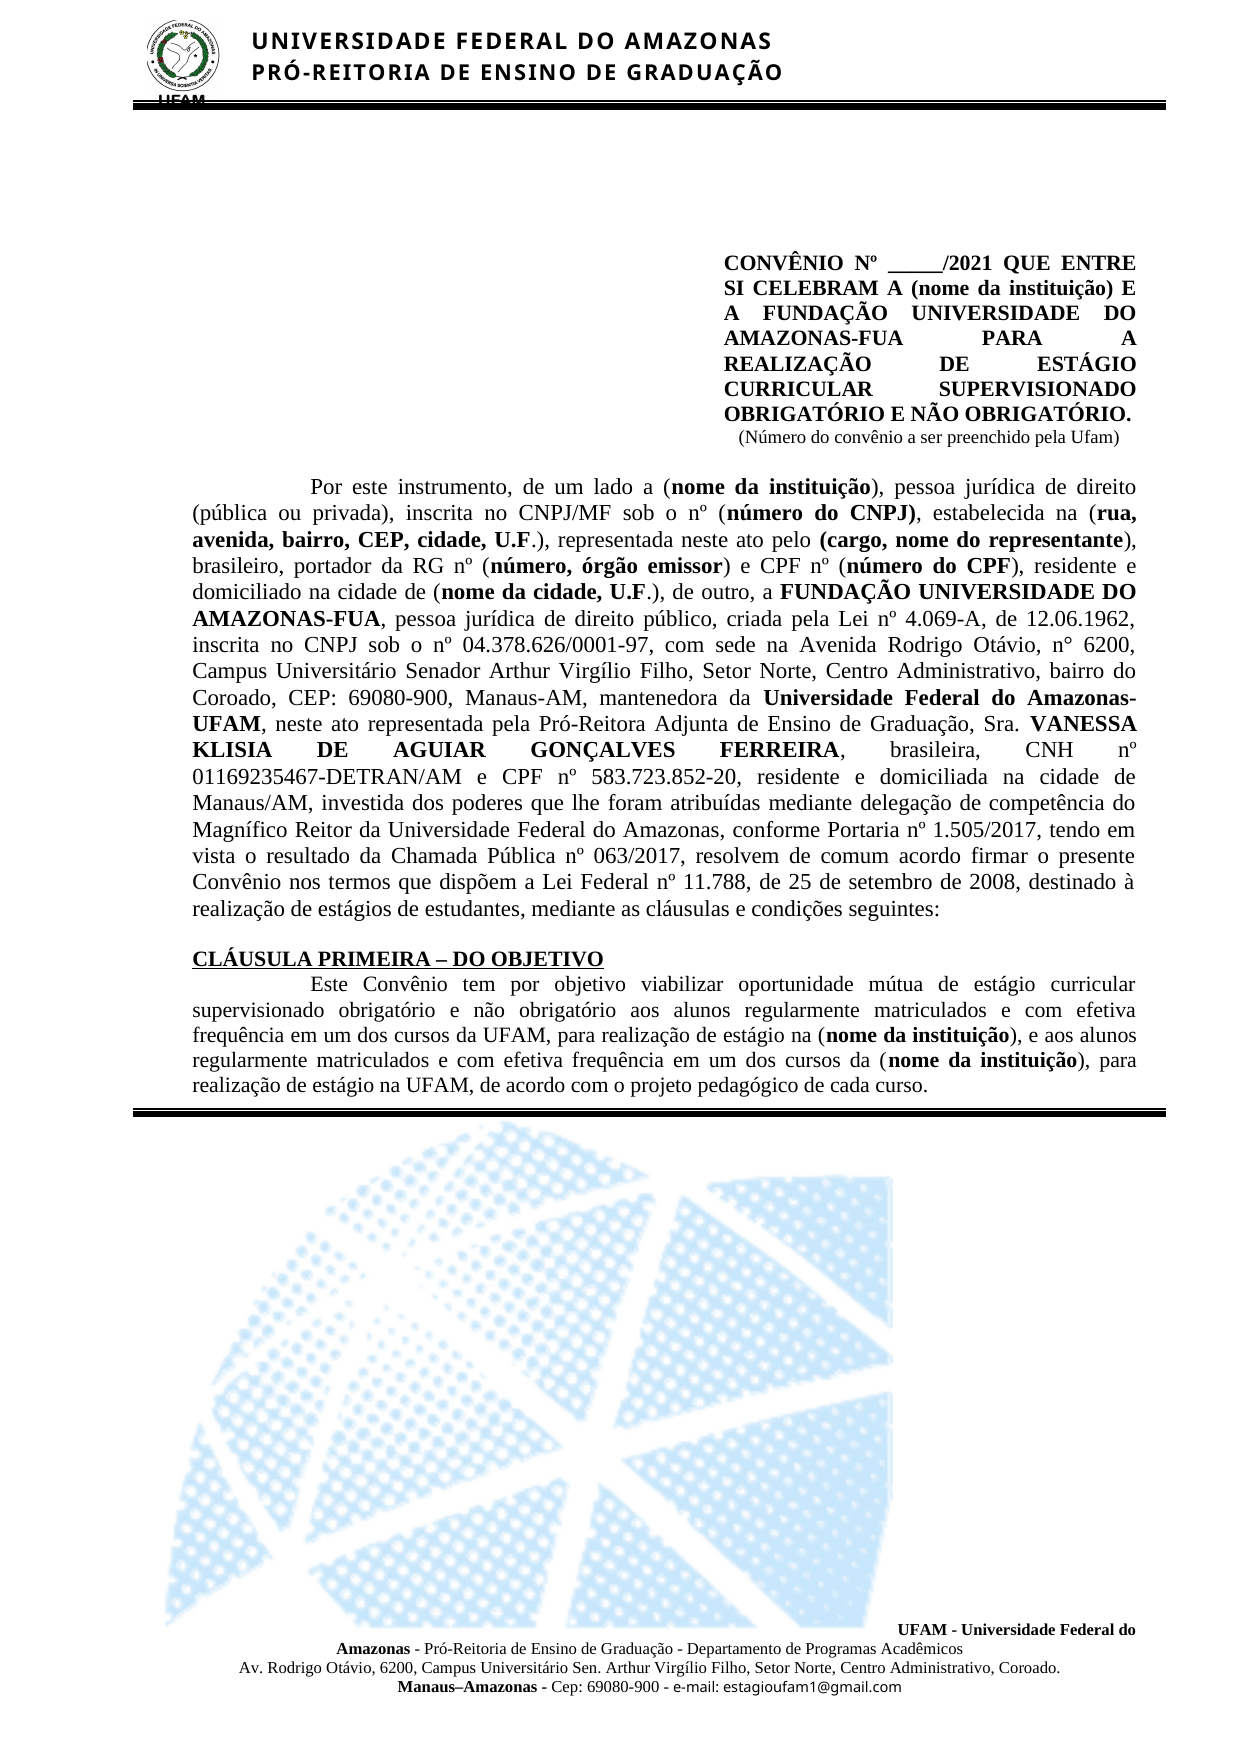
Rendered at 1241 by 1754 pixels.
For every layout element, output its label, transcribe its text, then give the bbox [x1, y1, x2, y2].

text Este Convênio tem por objetivo viabilizar oportunidade mútua de estágio curricular supervisionado obrigatório e não obrigatório aos alunos regularmente matriculados e com efetiva frequência em um dos cursos da UFAM, para realização de estágio na (nome da instituição), e aos alunos regularmente matriculados e com efetiva frequência em um dos cursos da (nome da instituição), para realização de estágio na UFAM, de acordo com o projeto pedagógico de cada curso. [192, 971, 1137, 1097]
picture [147, 20, 221, 100]
text CLÁUSULA PRIMEIRA – DO OBJETIVO [192, 946, 1137, 971]
text CONVÊNIO Nº _____/2021 QUE ENTRE SI CELEBRAM A (nome da instituição) E A FUNDAÇÃO UNIVERSIDADE DO AMAZONAS-FUA PARA A REALIZAÇÃO DE ESTÁGIO CURRICULAR SUPERVISIONADO OBRIGATÓRIO E NÃO OBRIGATÓRIO. [723, 250, 1137, 426]
text Por este instrumento, de um lado a (nome da instituição), pessoa jurídica de direito (pública ou privada), inscrita no CNPJ/MF sob o nº (número do CNPJ), estabelecida na (rua, avenida, bairro, CEP, cidade, U.F.), representada neste ato pelo (cargo, nome do representante), brasileiro, portador da RG nº (número, órgão emissor) e CPF nº (número do CPF), residente e domiciliado na cidade de (nome da cidade, U.F.), de outro, a FUNDAÇÃO UNIVERSIDADE DO AMAZONAS-FUA, pessoa jurídica de direito público, criada pela Lei nº 4.069-A, de 12.06.1962, inscrita no CNPJ sob o nº 04.378.626/0001-97, com sede na Avenida Rodrigo Otávio, n° 6200, Campus Universitário Senador Arthur Virgílio Filho, Setor Norte, Centro Administrativo, bairro do Coroado, CEP: 69080-900, Manaus-AM, mantenedora da Universidade Federal do Amazonas-UFAM, neste ato representada pela Pró-Reitora Adjunta de Ensino de Graduação, Sra. VANESSA KLISIA DE AGUIAR GONÇALVES FERREIRA, brasileira, CNH nº 01169235467-DETRAN/AM e CPF nº 583.723.852-20, residente e domiciliada na cidade de Manaus/AM, investida dos poderes que lhe foram atribuídas mediante delegação de competência do Magnífico Reitor da Universidade Federal do Amazonas, conforme Portaria nº 1.505/2017, tendo em vista o resultado da Chamada Pública nº 063/2017, resolvem de comum acordo firmar o presente Convênio nos termos que dispõem a Lei Federal nº 11.788, de 25 de setembro de 2008, destinado à realização de estágios de estudantes, mediante as cláusulas e condições seguintes: [192, 473, 1137, 921]
text (Número do convênio a ser preenchido pela Ufam) [738, 426, 1137, 448]
